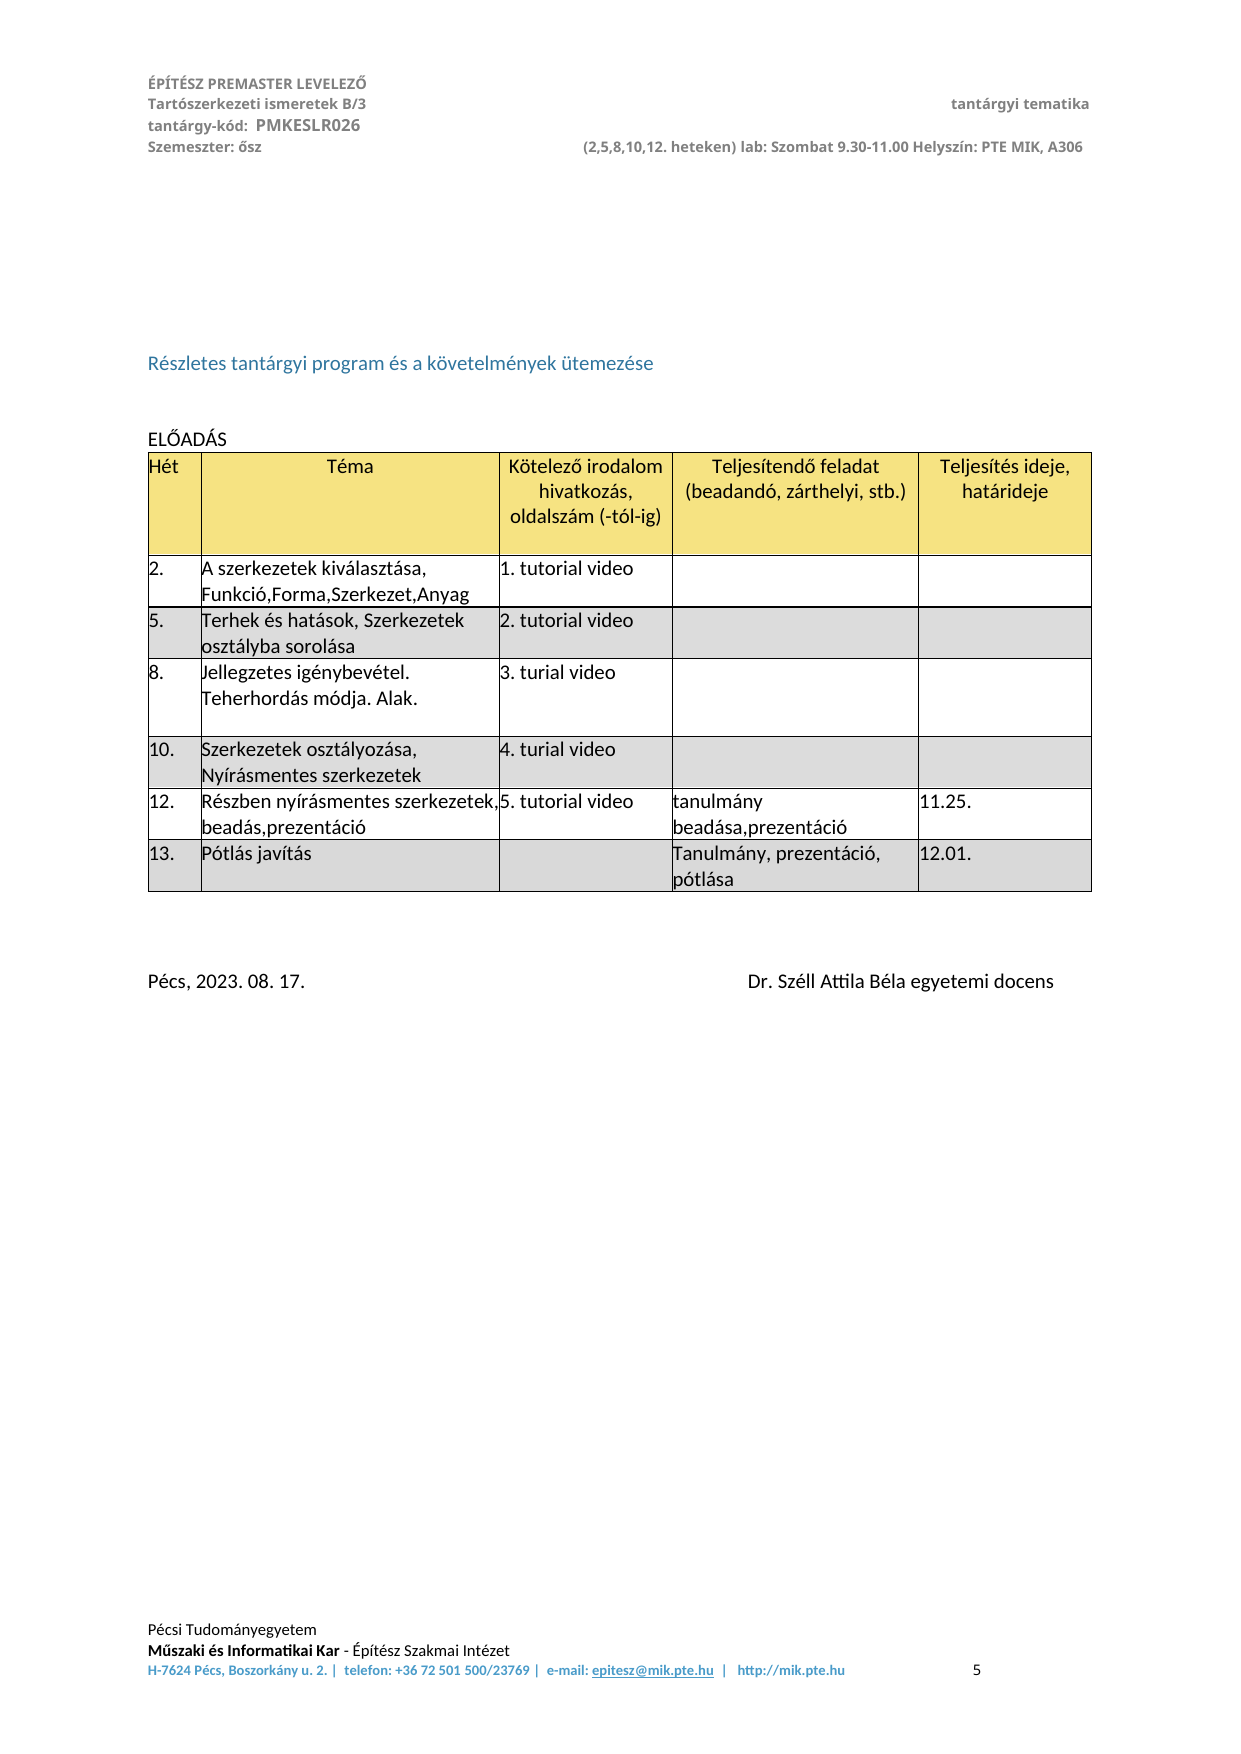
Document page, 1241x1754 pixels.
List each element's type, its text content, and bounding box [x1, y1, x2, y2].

text Pécs, 2023. 08. 17. Dr. Széll Attila Béla egyetemi docens [148, 968, 1092, 994]
table_cell tanulmány beadása,prezentáció [673, 789, 918, 839]
table_cell [673, 659, 918, 736]
table_cell Jellegzetes igénybevétel. Teherhordás módja. Alak. [202, 659, 499, 736]
table_cell 3. turial video [500, 659, 672, 736]
table_cell 12.01. [919, 840, 1091, 891]
table_cell 11.25. [919, 789, 1091, 839]
table_cell 2. tutorial video [500, 608, 672, 658]
table_cell Tanulmány, prezentáció, pótlása [673, 840, 918, 891]
table_cell 10. [149, 737, 201, 787]
table_cell Szerkezetek osztályozása, Nyírásmentes szerkezetek [202, 737, 499, 787]
table_cell 2. [149, 556, 201, 606]
text ELŐADÁS [148, 426, 1092, 452]
table_cell [919, 556, 1091, 606]
table_cell 12. [149, 789, 201, 839]
table_cell 8. [149, 659, 201, 736]
table_cell [500, 840, 672, 891]
table_cell 4. turial video [500, 737, 672, 787]
table_cell 13. [149, 840, 201, 891]
table_cell 5. [149, 608, 201, 658]
table_cell Pótlás javítás [202, 840, 499, 891]
table_cell A szerkezetek kiválasztása, Funkció,Forma,Szerkezet,Anyag [202, 556, 499, 606]
table_header Kötelező irodalom hivatkozás, oldalszám (-tól-ig) [500, 453, 672, 554]
table_header Teljesítés ideje, határideje [919, 453, 1091, 554]
table_cell [673, 737, 918, 787]
table_cell [919, 737, 1091, 787]
table_cell Részben nyírásmentes szerkezetek, beadás,prezentáció [202, 789, 499, 839]
table_cell 5. tutorial video [500, 789, 672, 839]
table_cell [673, 556, 918, 606]
table_cell [919, 659, 1091, 736]
table_cell [919, 608, 1091, 658]
text Részletes tantárgyi program és a követelmények ütemezése [148, 350, 1092, 376]
table_header Teljesítendő feladat (beadandó, zárthelyi, stb.) [673, 453, 918, 554]
table_cell [673, 608, 918, 658]
table_cell 1. tutorial video [500, 556, 672, 606]
table_header Hét [149, 453, 201, 554]
table_header Téma [202, 453, 499, 554]
table_cell Terhek és hatások, Szerkezetek osztályba sorolása [202, 608, 499, 658]
